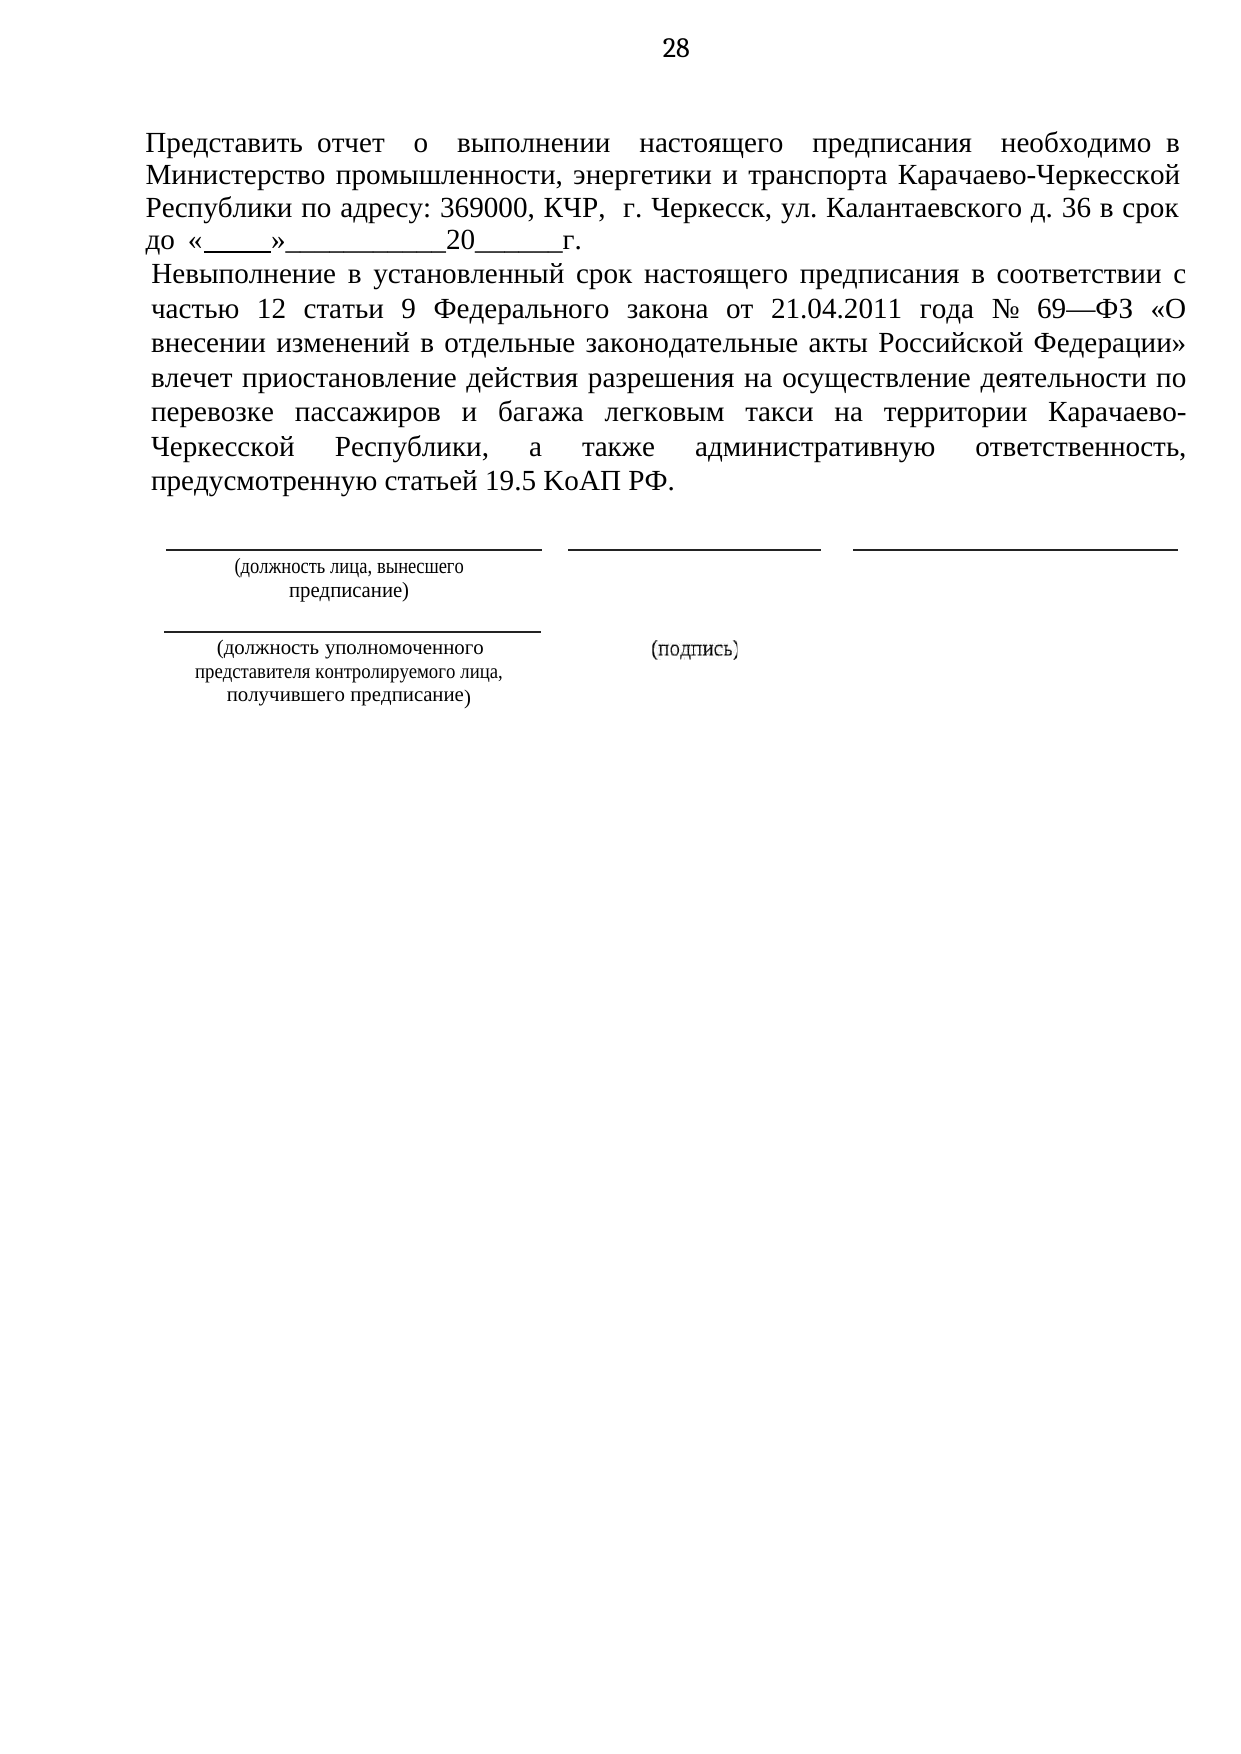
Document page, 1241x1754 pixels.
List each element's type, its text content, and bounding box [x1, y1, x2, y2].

text (должность уполномоченного представителя контролируемого лица, получившего предписание) [179, 636, 519, 709]
text Невыполнение в установленный срок настоящего предписания в соответствии с частью 12 статьи 9 Федерального закона от 21.04.2011 года № 69—ФЗ «О внесении изменений в отдельные законодательные акты Российской Федерации» влечет приостановление действия разрешения на осуществление деятельности по перевозке пассажиров и багажа легковым такси на территории Карачаево-Черкесской Республики, а также административную ответственность, предусмотренную статьей 19.5 KoAП РФ. [151, 256, 1187, 497]
text (должность лица, вынесшего предписание) [224, 554, 474, 603]
picture [652, 640, 738, 660]
text Представить отчет о выполнении настоящего предписания необходимо в Министерство промышленности, энергетики и транспорта Карачаево-Черкесской Республики по адресу: 369000, КЧР, г. Черкесск, ул. Калантаевского д. 36 в срок до « »___________20______г. [145, 126, 1181, 256]
